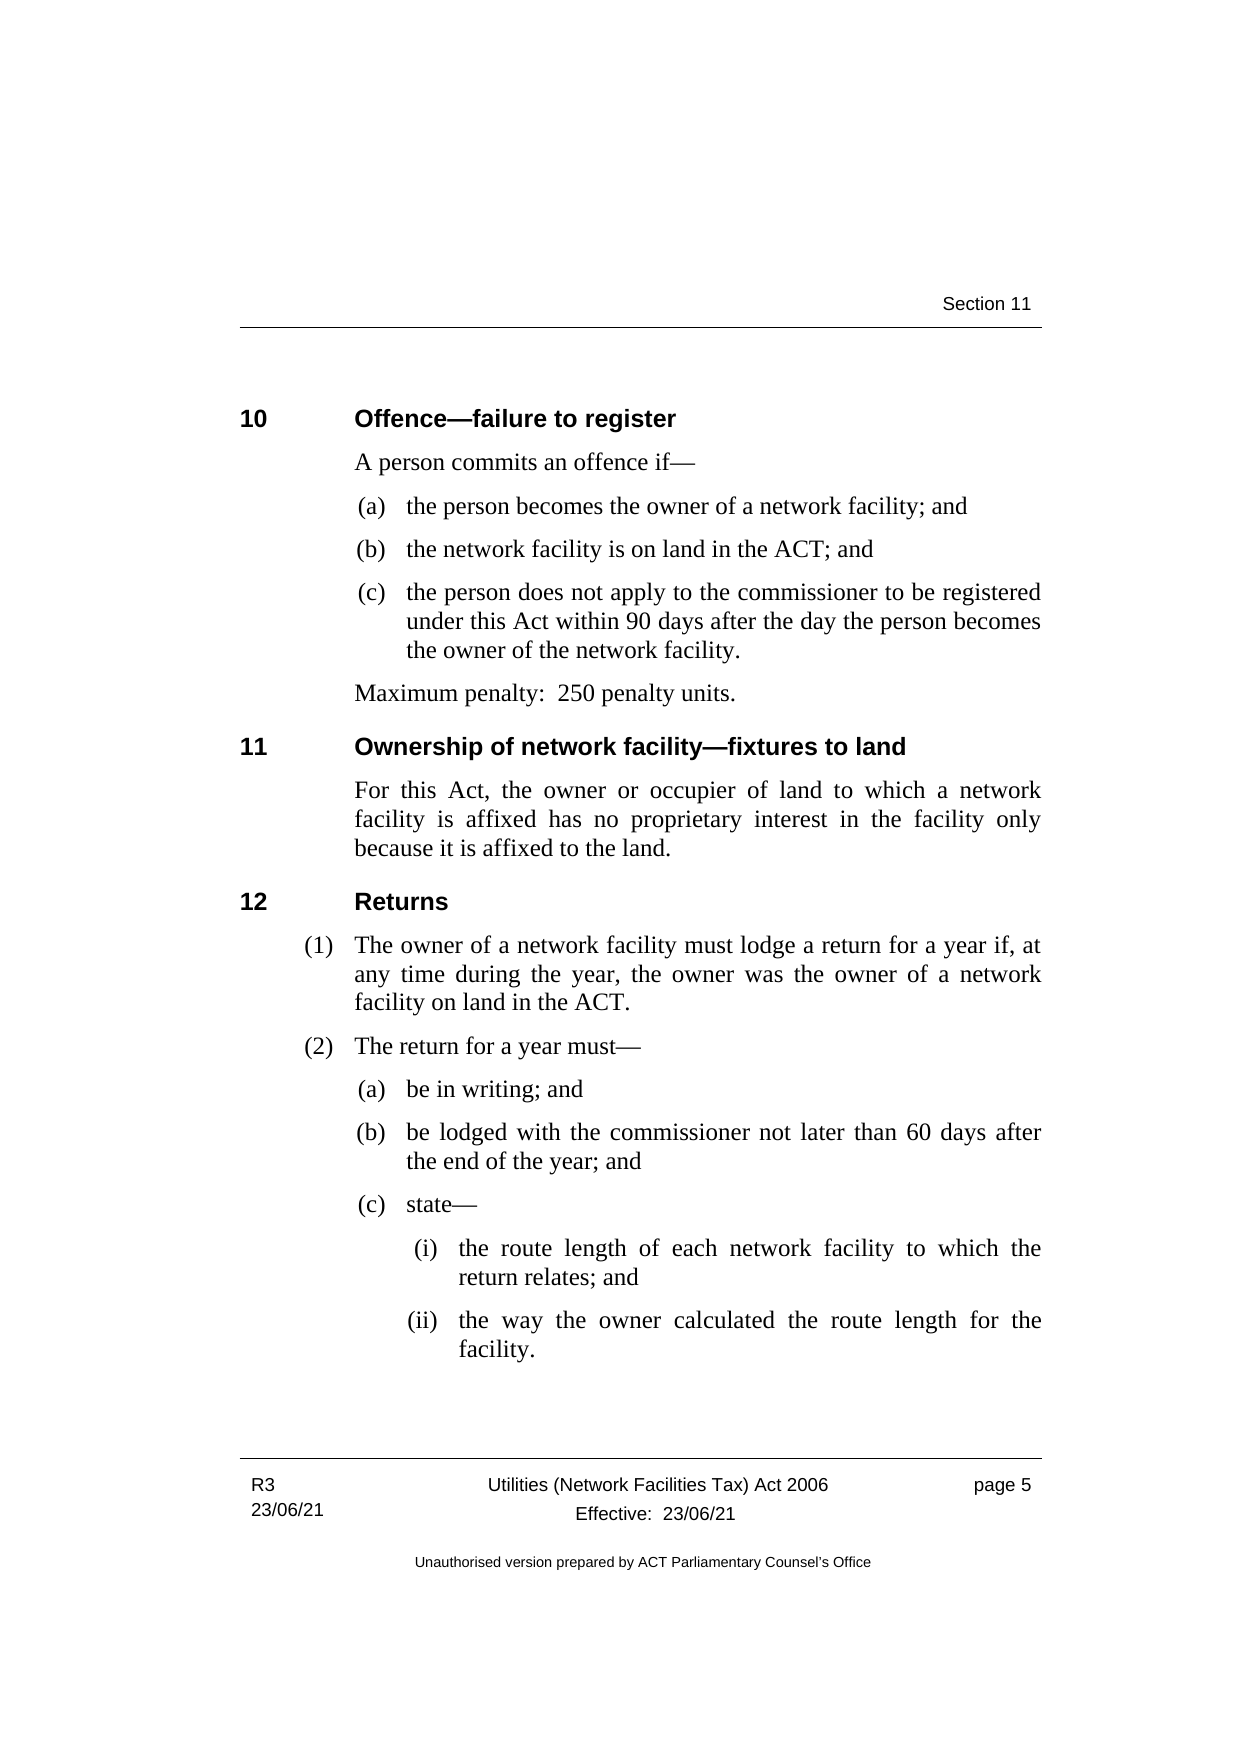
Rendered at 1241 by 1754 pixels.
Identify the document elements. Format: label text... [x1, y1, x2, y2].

text 11 Ownership of network facility—fixtures to land [239, 732, 1042, 761]
text (b) the network facility is on land in the ACT; and [239, 534, 1042, 563]
text For this Act, the owner or occupier of land to which a network facility is affixed has no proprietary interest in the facility only because it is affixed to the land. [354, 775, 1042, 862]
text (a) be in writing; and [239, 1074, 1042, 1103]
text (b) be lodged with the commissioner not later than 60 days after the end of the year; and [239, 1117, 1042, 1175]
text 10 Offence—failure to register [239, 404, 1042, 433]
text Maximum penalty: 250 penalty units. [354, 678, 1042, 707]
text (ii) the way the owner calculated the route length for the facility. [239, 1305, 1042, 1362]
text (i) the route length of each network facility to which the return relates; and [239, 1233, 1042, 1290]
text (c) state— [239, 1189, 1042, 1218]
text (2) The return for a year must— [239, 1031, 1042, 1059]
text (a) the person becomes the owner of a network facility; and [239, 491, 1042, 519]
text (1) The owner of a network facility must lodge a return for a year if, at any time during the year, the owner was the owner of a network facility on land in the ACT. [239, 930, 1042, 1016]
text 12 Returns [239, 887, 1042, 915]
text (c) the person does not apply to the commissioner to be registered under this Act within 90 days after the day the person becomes the owner of the network facility. [239, 577, 1042, 664]
text A person commits an offence if— [354, 447, 1042, 476]
